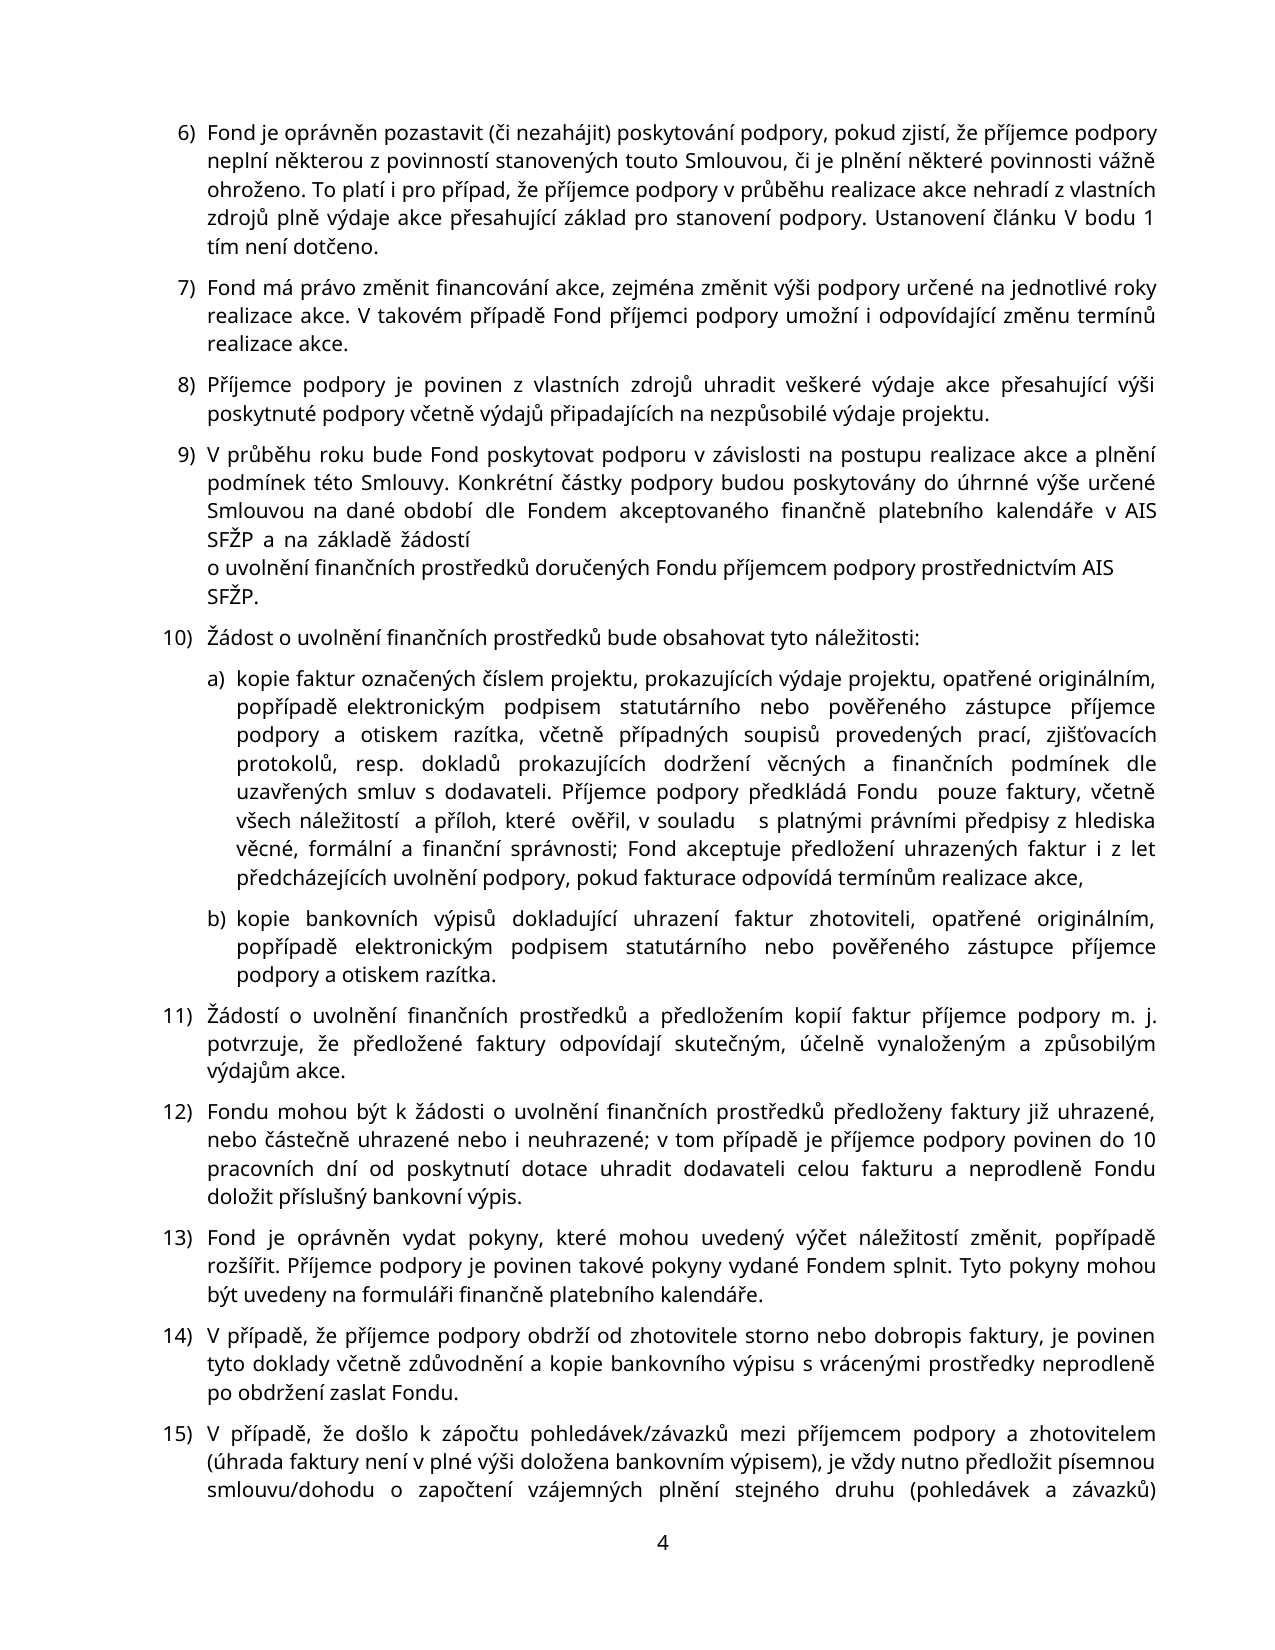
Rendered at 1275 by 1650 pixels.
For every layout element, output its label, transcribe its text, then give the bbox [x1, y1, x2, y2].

list Příjemce podpory je povinen z vlastních zdrojů uhradit veškeré výdaje akce přesahující výši poskytnuté podpory včetně výdajů připadajících na nezpůsobilé výdaje projektu. [177, 370, 1157, 427]
list V průběhu roku bude Fond poskytovat podporu v závislosti na postupu realizace akce a plnění podmínek této Smlouvy. Konkrétní částky podpory budou poskytovány do úhrnné výše určené Smlouvou na dané období dle Fondem akceptovaného finančně platebního kalendáře v AIS SFŽP a na základě žádostí [177, 440, 1157, 553]
list Fond má právo změnit financování akce, zejména změnit výši podpory určené na jednotlivé roky realizace akce. V takovém případě Fond příjemci podpory umožní i odpovídající změnu termínů realizace akce. [177, 273, 1157, 358]
list kopie bankovních výpisů dokladující uhrazení faktur zhotoviteli, opatřené originálním, popřípadě elektronickým podpisem statutárního nebo pověřeného zástupce příjemce podpory a otiskem razítka. [207, 904, 1157, 989]
list Fondu mohou být k žádosti o uvolnění finančních prostředků předloženy faktury již uhrazené, nebo částečně uhrazené nebo i neuhrazené; v tom případě je příjemce podpory povinen do 10 pracovních dní od poskytnutí dotace uhradit dodavateli celou fakturu a neprodleně Fondu doložit příslušný bankovní výpis. [162, 1097, 1157, 1211]
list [162, 1419, 1157, 1504]
list V případě, že příjemce podpory obdrží od zhotovitele storno nebo dobropis faktury, je povinen tyto doklady včetně zdůvodnění a kopie bankovního výpisu s vrácenými prostředky neprodleně po obdržení zaslat Fondu. [162, 1321, 1157, 1406]
list Žádostí o uvolnění finančních prostředků a předložením kopií faktur příjemce podpory m. j. potvrzuje, že předložené faktury odpovídají skutečným, účelně vynaloženým a způsobilým výdajům akce. [162, 1002, 1157, 1084]
list kopie faktur označených číslem projektu, prokazujících výdaje projektu, opatřené originálním, popřípadě elektronickým podpisem statutárního nebo pověřeného zástupce příjemce podpory a otiskem razítka, včetně případných soupisů provedených prací, zjišťovacích protokolů, resp. dokladů prokazujících dodržení věcných a finančních podmínek dle uzavřených smluv s dodavateli. Příjemce podpory předkládá Fondu pouze faktury, včetně všech náležitostí a příloh, které ověřil, v souladu s platnými právními předpisy z hlediska věcné, formální a finanční správnosti; Fond akceptuje předložení uhrazených faktur i z let předcházejících uvolnění podpory, pokud fakturace odpovídá termínům realizace akce, [207, 664, 1157, 891]
list Fond je oprávněn vydat pokyny, které mohou uvedený výčet náležitostí změnit, popřípadě rozšířit. Příjemce podpory je povinen takové pokyny vydané Fondem splnit. Tyto pokyny mohou být uvedeny na formuláři finančně platebního kalendáře. [162, 1223, 1157, 1308]
text o uvolnění finančních prostředků doručených Fondu příjemcem podpory prostřednictvím AIS SFŽP. [207, 553, 1169, 610]
list Fond je oprávněn pozastavit (či nezahájit) poskytování podpory, pokud zjistí, že příjemce podpory neplní některou z povinností stanovených touto Smlouvou, či je plnění některé povinnosti vážně ohroženo. To platí i pro případ, že příjemce podpory v průběhu realizace akce nehradí z vlastních zdrojů plně výdaje akce přesahující základ pro stanovení podpory. Ustanovení článku V bodu 1 tím není dotčeno. [177, 118, 1157, 260]
list Žádost o uvolnění finančních prostředků bude obsahovat tyto náležitosti: [162, 623, 1169, 651]
